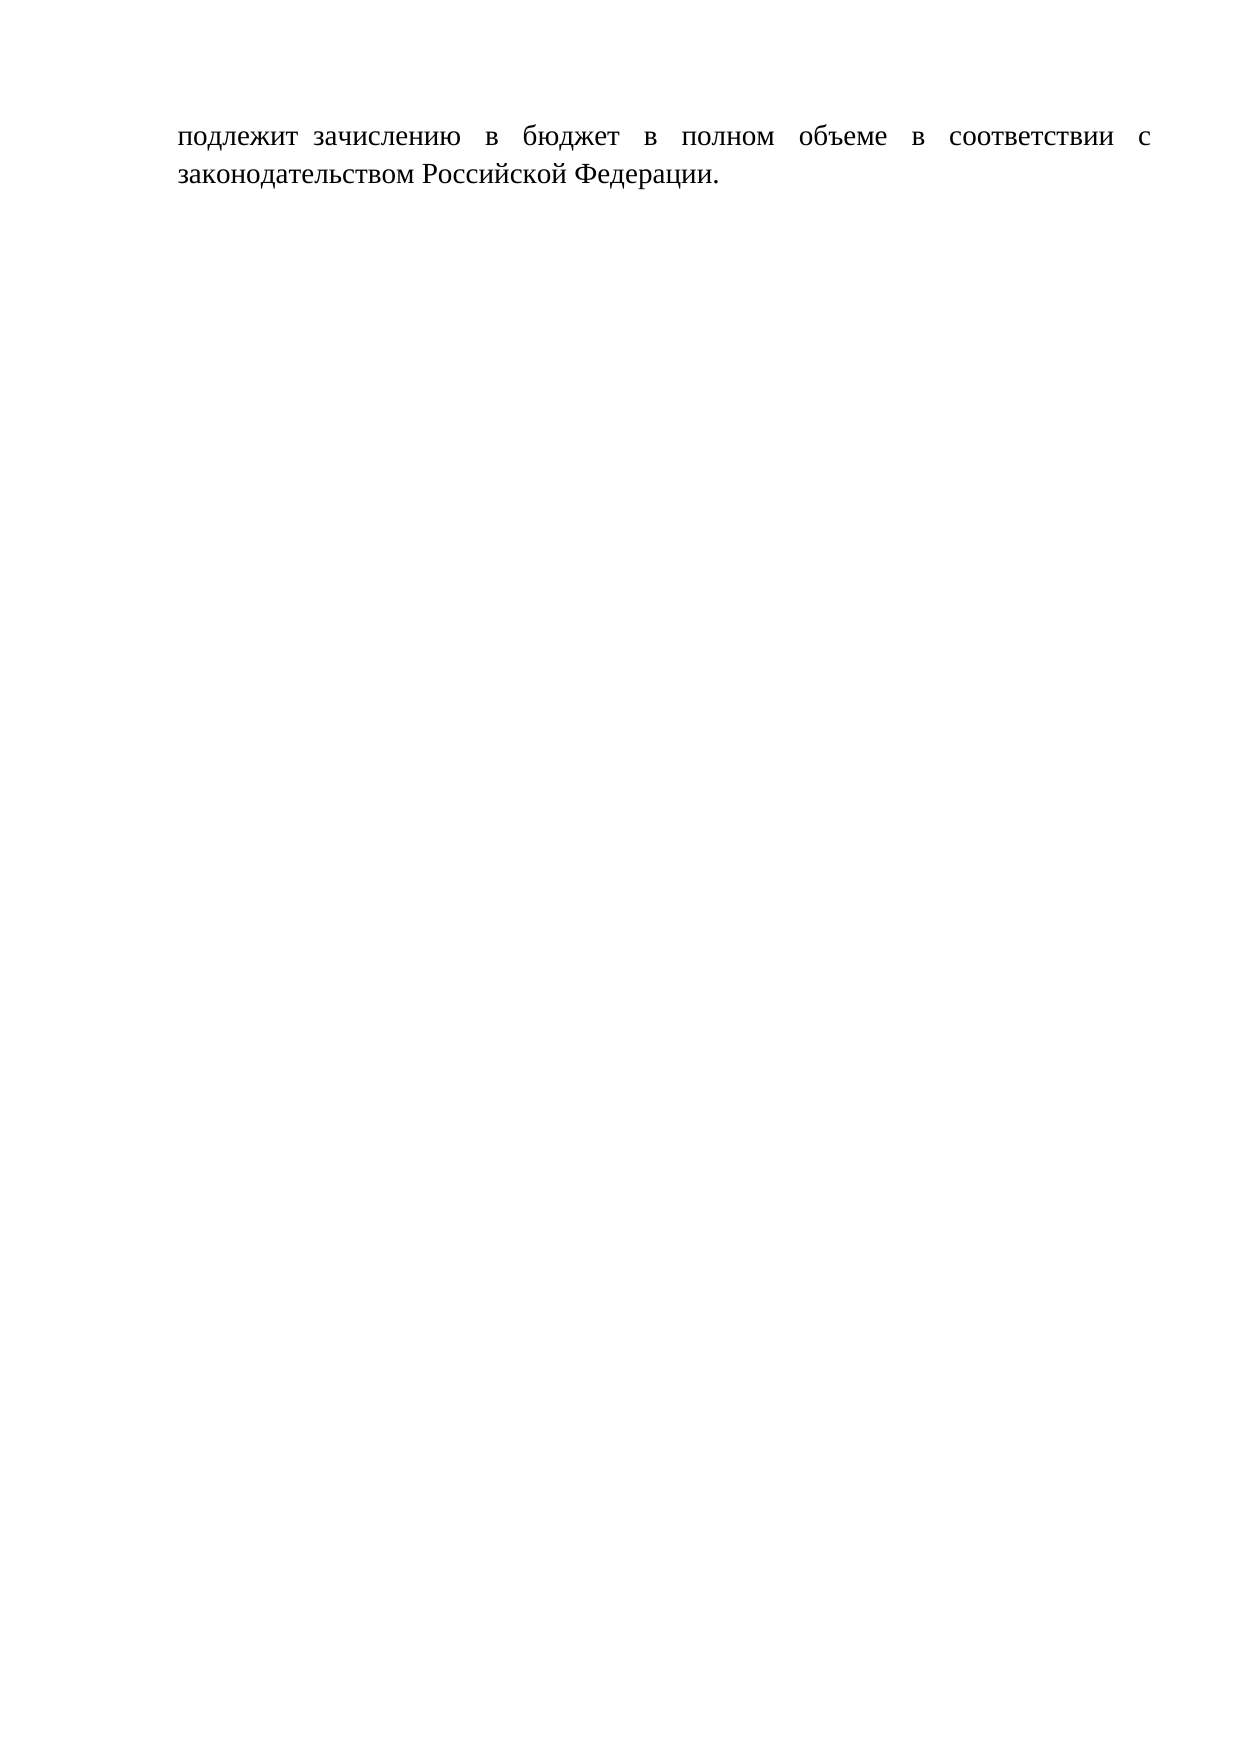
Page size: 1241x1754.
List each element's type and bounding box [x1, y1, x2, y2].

text [177, 118, 1152, 190]
